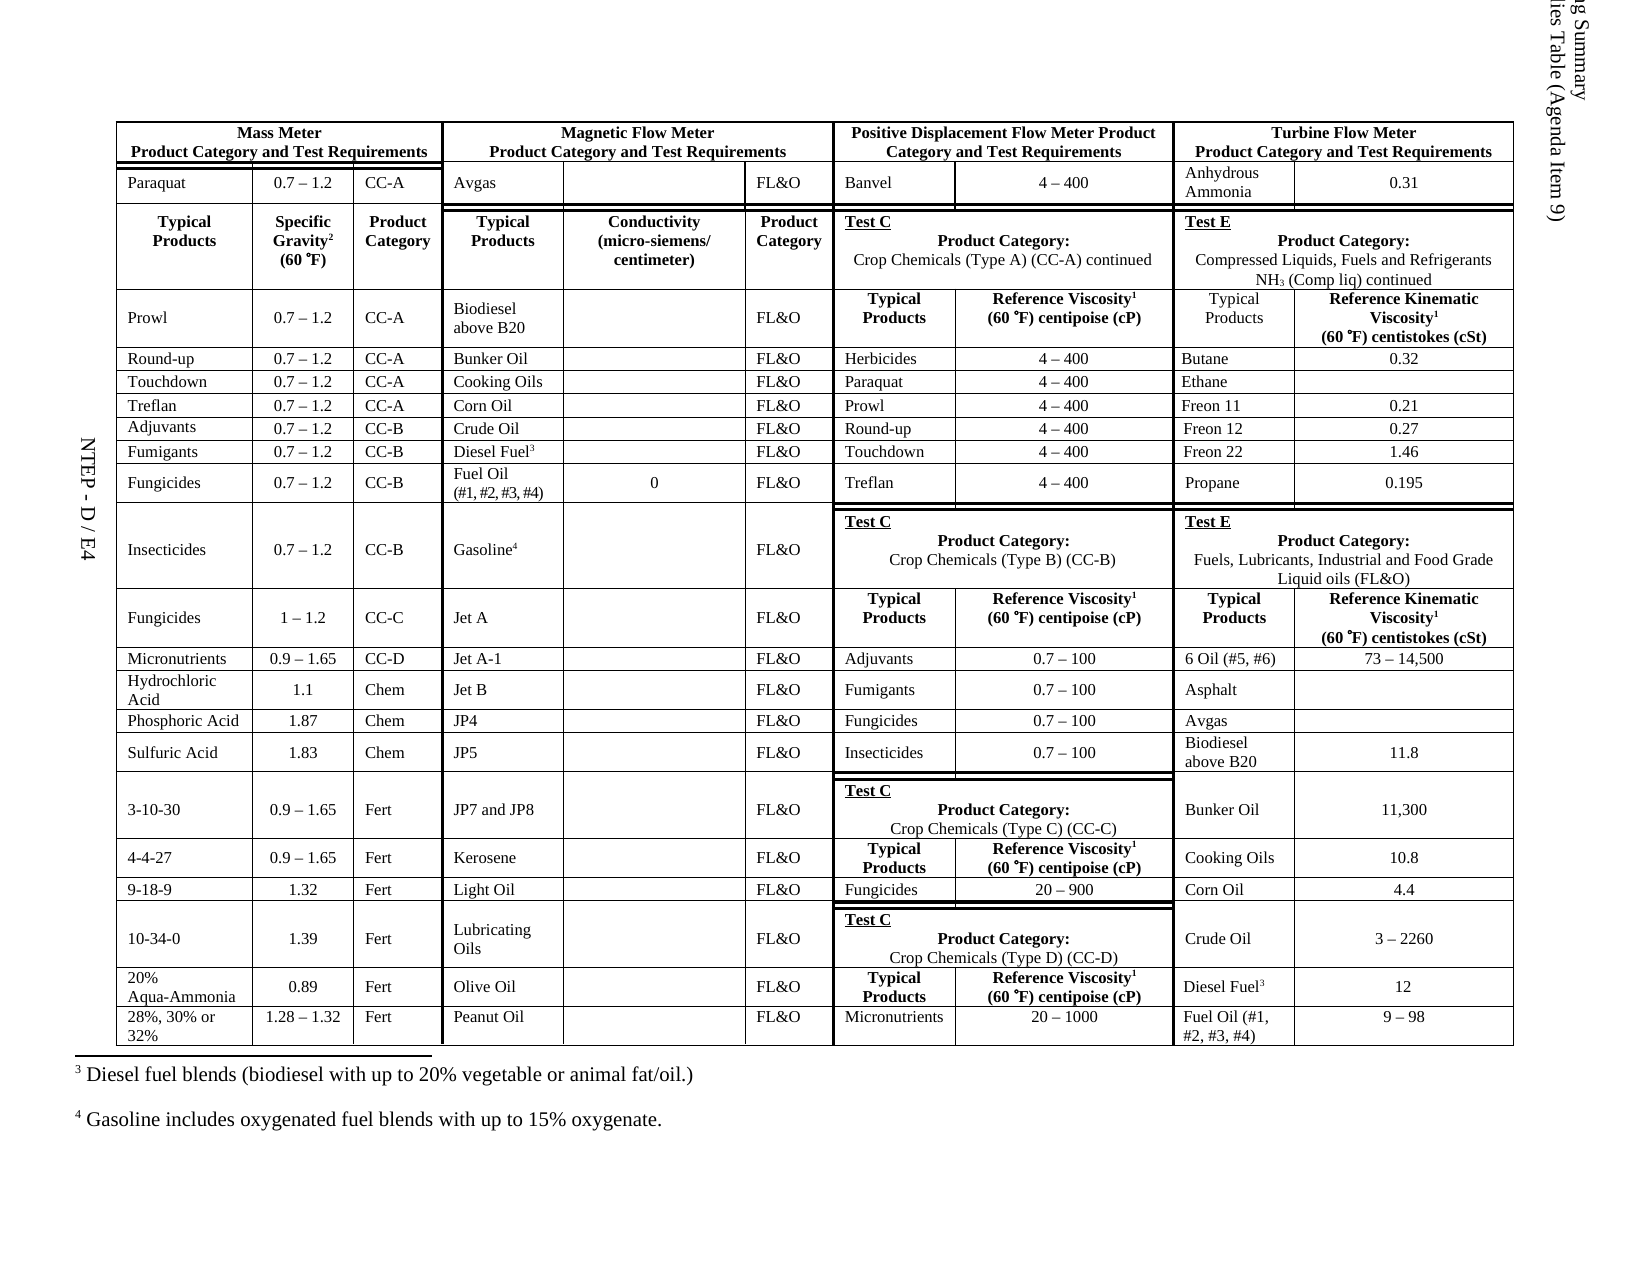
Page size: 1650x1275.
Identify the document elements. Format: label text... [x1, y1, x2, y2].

table_cell [564, 348, 745, 370]
table_cell Reference Kinematic Viscosity1 (60 F) centistokes (cSt) [1295, 589, 1513, 647]
table_cell Gasoline [444, 503, 563, 588]
table_cell JP5 [444, 733, 563, 771]
table_cell CC-A [354, 348, 441, 370]
table_cell 4 – 400 [956, 394, 1172, 417]
table_cell FL&O [746, 589, 832, 647]
table_cell Typical Products [835, 290, 955, 347]
table_cell Touchdown [835, 441, 955, 463]
table_cell 0.7 – 1.2 [253, 371, 353, 393]
table_cell Freon 11 [1175, 394, 1294, 417]
table_cell FL&O [746, 648, 832, 670]
table_cell 73 – 14,500 [1295, 648, 1513, 670]
table_cell Biodiesel above B20 [1175, 733, 1294, 771]
table_cell [564, 968, 745, 1006]
table_cell Fert [354, 901, 441, 967]
table_cell Lubricating Oils [444, 901, 563, 967]
table_cell Butane [1175, 348, 1294, 370]
table_cell 4-4-27 [117, 839, 252, 877]
table_cell 0.7 – 1.2 [253, 394, 353, 417]
table_cell Fungicides [117, 589, 252, 647]
table_cell Product Category [746, 212, 832, 288]
table_cell Chem [354, 733, 441, 771]
table_cell CC-A [354, 371, 441, 393]
table_cell [564, 1007, 745, 1045]
table_cell Fungicides [117, 464, 252, 502]
table_cell 0.7 – 100 [956, 648, 1172, 670]
table_cell Reference Viscosity1 (60 F) centipoise (cP) [956, 589, 1172, 647]
table_cell 1.83 [253, 733, 353, 771]
table_cell Corn Oil [444, 394, 563, 417]
table_cell Olive Oil [444, 968, 563, 1006]
table_cell 11,300 [1295, 772, 1513, 838]
table_cell Reference Kinematic Viscosity1 (60 F) centistokes (cSt) [1295, 290, 1513, 347]
table_cell 4 – 400 [956, 371, 1172, 393]
table_cell Fert [354, 839, 441, 877]
table_cell Fert [354, 878, 441, 900]
table_cell Specific Gravity2 (60 F) [253, 204, 353, 288]
table_cell [564, 648, 745, 670]
table_cell 9-18-9 [117, 878, 252, 900]
table_cell 11.8 [1295, 733, 1513, 771]
table_cell Test E Product Category: Compressed Liquids, Fuels and Refrigerants NH3 (Comp liq) continued [1175, 212, 1513, 288]
table_cell Test C Product Category: Crop Chemicals (Type C) (CC-C) [835, 781, 1172, 838]
table_cell [564, 839, 745, 877]
table_cell Fumigants [117, 441, 252, 463]
table_cell FL&O [746, 878, 832, 900]
table_cell 12 [1295, 968, 1513, 1006]
table_cell 0.7 – 100 [956, 733, 1172, 771]
table_cell Insecticides [835, 733, 955, 771]
table_cell JP4 [444, 710, 563, 732]
table_cell CC-A [354, 170, 441, 202]
table_cell 0.7 – 1.2 [253, 290, 353, 347]
table_cell 0.7 – 1.2 [253, 348, 353, 370]
table_cell Peanut Oil [442, 1007, 563, 1045]
table_header Magnetic Flow Meter Product Category and Test Requirements [444, 123, 832, 161]
table_cell FL&O [746, 418, 832, 440]
table_cell 1.46 [1295, 441, 1513, 463]
table_cell Micronutrients [835, 1007, 955, 1045]
table_cell Paraquat [117, 170, 252, 202]
table_cell FL&O [746, 710, 832, 732]
table_cell Treflan [835, 464, 955, 502]
table_cell Propane [1175, 464, 1294, 502]
table_cell FL&O [746, 839, 832, 877]
table_cell Test C Product Category: Crop Chemicals (Type A) (CC-A) continued [835, 212, 1172, 288]
table_cell [564, 394, 745, 417]
table_cell JP7 and JP8 [444, 772, 563, 838]
table_cell Adjuvants [117, 418, 252, 440]
table_cell [564, 589, 745, 647]
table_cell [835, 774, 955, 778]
table_cell Bunker Oil [1175, 772, 1294, 838]
table_cell Typical Products [444, 212, 563, 288]
table_cell Diesel Fuel3 [1175, 968, 1294, 1006]
table_cell Jet B [444, 671, 563, 709]
table_cell Avgas [444, 162, 563, 202]
table_cell Typical Products [835, 839, 955, 877]
table_cell Treflan [117, 394, 252, 417]
table_cell 20% Aqua-Ammonia [117, 968, 252, 1006]
table_cell [1295, 710, 1513, 732]
table_cell [1295, 371, 1513, 393]
table_cell 0.89 [253, 968, 353, 1006]
table_cell Jet A-1 [444, 648, 563, 670]
table_cell 0.7 – 100 [956, 710, 1172, 732]
table_cell Anhydrous Ammonia [1175, 162, 1294, 202]
table_cell [564, 733, 745, 771]
table_cell 0.9 – 1.65 [253, 839, 353, 877]
table_cell Kerosene [444, 839, 563, 877]
table_cell [564, 441, 745, 463]
table_cell [564, 290, 745, 347]
table_cell Fert [354, 1007, 442, 1045]
table_cell Freon 12 [1175, 418, 1294, 440]
table_cell 1.32 [253, 878, 353, 900]
table_cell Test C Product Category: Crop Chemicals (Type D) (CC-D) [835, 910, 1172, 967]
table_cell [564, 371, 745, 393]
table_cell 1.28 – 1.32 [253, 1007, 353, 1045]
table_cell Typical Products [835, 968, 955, 1006]
table_cell Round-up [835, 418, 955, 440]
table_header Positive Displacement Flow Meter Product Category and Test Requirements [835, 123, 1172, 161]
table_cell Fungicides [835, 710, 955, 732]
table_cell Fumigants [835, 671, 955, 709]
table_cell Diesel Fuel [444, 441, 563, 463]
table_cell FL&O [746, 290, 832, 347]
table_cell Banvel [835, 162, 954, 202]
table_cell FL&O [746, 441, 832, 463]
table_cell Phosphoric Acid [117, 710, 252, 732]
table_cell Micronutrients [117, 648, 252, 670]
table_cell 4 – 400 [956, 464, 1172, 502]
table_cell 3-10-30 [117, 772, 252, 838]
table_cell Product Category [354, 204, 441, 288]
table_cell CC-A [354, 394, 441, 417]
table_cell 20 – 900 [956, 878, 1172, 900]
table_cell FL&O [746, 772, 832, 838]
table_cell 28%, 30% or 32% [117, 1007, 252, 1045]
table_cell 0.7 – 1.2 [253, 464, 353, 502]
table_cell Sulfuric Acid [117, 733, 252, 771]
table_cell 3 – 2260 [1295, 901, 1513, 967]
table_cell Corn Oil [1175, 878, 1294, 900]
table_cell 6 Oil (#5, #6) [1175, 648, 1294, 670]
table_cell 10-34-0 [117, 901, 252, 967]
table_cell Typical Products [1175, 290, 1294, 347]
table_cell CC-D [354, 648, 441, 670]
table_cell Fungicides [835, 878, 955, 900]
table_cell Test C Product Category: Crop Chemicals (Type B) (CC-B) [835, 511, 1172, 588]
table_cell 1.39 [253, 901, 353, 967]
table_cell Reference Viscosity1 (60 F) centipoise (cP) [956, 968, 1172, 1006]
table_cell Chem [354, 671, 441, 709]
table_cell 4 – 400 [956, 162, 1172, 202]
table_cell Cooking Oils [444, 371, 563, 393]
table_cell Touchdown [117, 371, 252, 393]
table_cell 1.87 [253, 710, 353, 732]
table_cell Biodiesel above B20 [444, 290, 563, 347]
table_cell [564, 418, 745, 440]
table_cell CC-B [354, 441, 441, 463]
table_cell [564, 772, 745, 838]
table_cell 0.9 – 1.65 [253, 648, 353, 670]
table_cell Crude Oil [444, 418, 563, 440]
table_cell Prowl [117, 290, 252, 347]
table_cell 0.31 [1295, 162, 1513, 202]
table_cell 0 [564, 464, 745, 502]
table_cell Crude Oil [1175, 901, 1294, 967]
table_cell 4 – 400 [956, 441, 1172, 463]
table_cell Herbicides [835, 348, 955, 370]
table_cell Avgas [1175, 710, 1294, 732]
table_cell CC-B [354, 464, 441, 502]
table_cell Adjuvants [835, 648, 955, 670]
table_cell 0.7 – 100 [956, 671, 1172, 709]
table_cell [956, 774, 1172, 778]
table_cell Fert [354, 968, 441, 1006]
table_cell FL&O [746, 901, 832, 967]
table_cell [564, 162, 744, 202]
table_cell [564, 503, 745, 588]
table_cell CC-B [354, 503, 441, 588]
table_cell FL&O [746, 348, 832, 370]
table_cell Freon 22 [1175, 441, 1294, 463]
table_cell [564, 901, 745, 967]
table_cell Bunker Oil [444, 348, 563, 370]
table_cell [1295, 671, 1513, 709]
table_cell 0.32 [1295, 348, 1513, 370]
table_cell 0.195 [1295, 464, 1513, 502]
table_cell Prowl [835, 394, 955, 417]
table_cell [564, 671, 745, 709]
table_cell 1.1 [253, 671, 353, 709]
table_cell [564, 710, 745, 732]
table_cell FL&O [746, 394, 832, 417]
table_cell Typical Products [1175, 589, 1294, 647]
table_cell Fuel Oil (#1, #2, #3, #4) [1175, 1007, 1294, 1045]
table_cell FL&O [746, 671, 832, 709]
table_cell FL&O [746, 464, 832, 502]
table_cell FL&O [746, 733, 832, 771]
table_cell 4.4 [1295, 878, 1513, 900]
table_cell Chem [354, 710, 441, 732]
table_cell Conductivity (micro-siemens/centimeter) [564, 212, 745, 288]
table_cell Fert [354, 772, 441, 838]
table_cell 0.9 – 1.65 [253, 772, 353, 838]
table_cell Jet A [444, 589, 563, 647]
table_cell FL&O [746, 371, 832, 393]
table_cell Reference Viscosity1 (60 F) centipoise (cP) [956, 839, 1172, 877]
table_cell [564, 878, 745, 900]
table_cell 0.7 – 1.2 [253, 503, 353, 588]
table_cell Asphalt [1175, 671, 1294, 709]
table_cell 0.7 – 1.2 [253, 418, 353, 440]
table_cell 0.27 [1295, 418, 1513, 440]
table_header Mass Meter Product Category and Test Requirements [117, 123, 441, 161]
table_cell FL&O [746, 162, 832, 202]
table_cell Insecticides [117, 503, 252, 588]
table_cell Round-up [117, 348, 252, 370]
table_cell 4 – 400 [956, 418, 1172, 440]
table_cell 10.8 [1295, 839, 1513, 877]
table_cell 1 – 1.2 [253, 589, 353, 647]
table_cell Reference Viscosity1 (60 F) centipoise (cP) [956, 290, 1172, 347]
table_cell CC-C [354, 589, 441, 647]
table_cell Paraquat [835, 371, 955, 393]
table_cell 20 – 1000 [956, 1007, 1172, 1045]
table_cell 9 – 98 [1295, 1007, 1513, 1045]
table_cell Typical Products [835, 589, 955, 647]
table_cell FL&O [746, 968, 832, 1006]
table_cell FL&O [745, 1007, 832, 1045]
table_cell Hydrochloric Acid [117, 671, 252, 709]
table_cell 0.7 – 1.2 [253, 170, 353, 202]
table_cell 4 – 400 [956, 348, 1172, 370]
table_cell Test E Product Category: Fuels, Lubricants, Industrial and Food Grade Liquid oils (FL&O) [1175, 511, 1513, 588]
table_cell Light Oil [444, 878, 563, 900]
table_cell Cooking Oils [1175, 839, 1294, 877]
table_cell Typical Products [117, 204, 252, 288]
table_cell 0.21 [1295, 394, 1513, 417]
table_header Turbine Flow Meter Product Category and Test Requirements [1175, 123, 1513, 161]
table_cell CC-A [354, 290, 441, 347]
table_cell 0.7 – 1.2 [253, 441, 353, 463]
table_cell CC-B [354, 418, 441, 440]
table_cell Ethane [1175, 371, 1294, 393]
table_cell Fuel Oil (#1, #2, #3, #4) [444, 464, 563, 502]
table_cell FL&O [746, 503, 832, 588]
